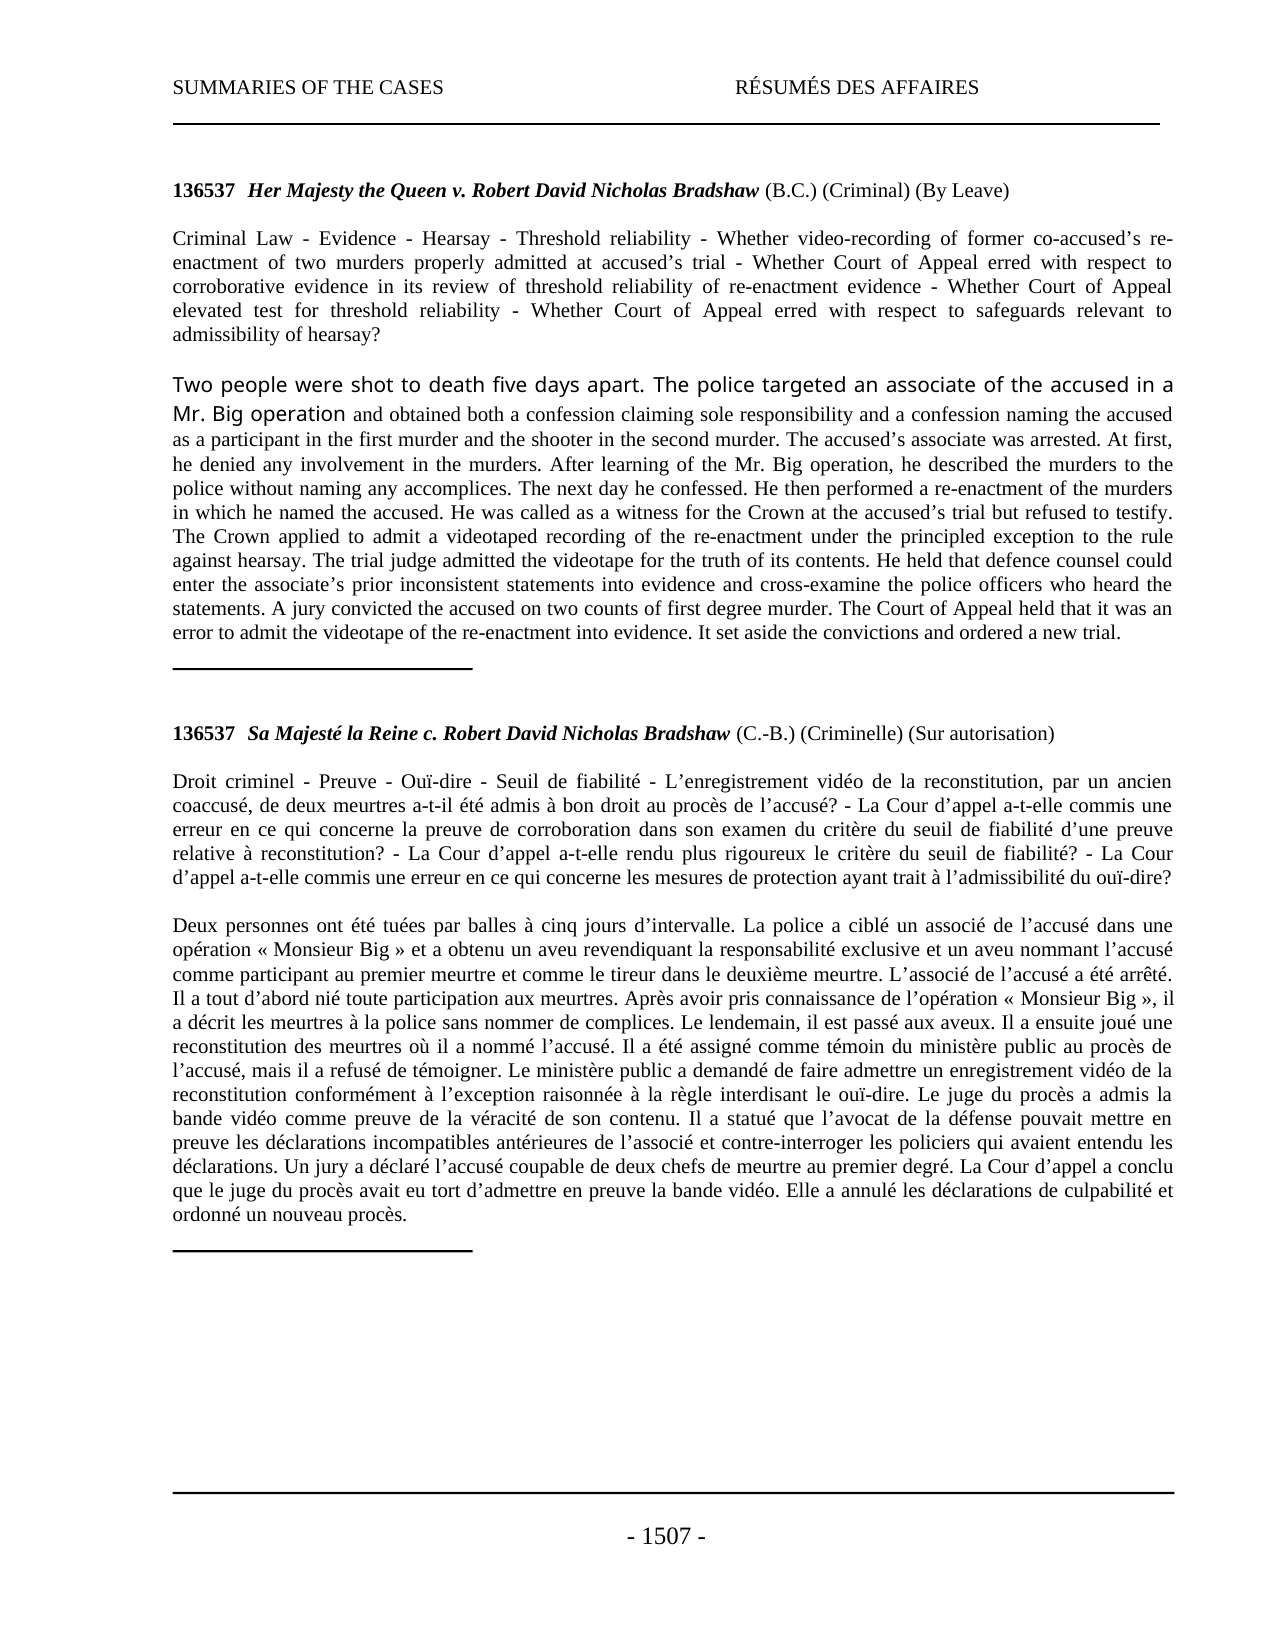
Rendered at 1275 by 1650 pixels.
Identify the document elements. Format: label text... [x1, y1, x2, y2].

text Droit criminel - Preuve - Ouï-dire - Seuil de fiabilité - L’enregistrement vidéo de la reconstitution, par un ancien coaccusé, de deux meurtres a-t-il été admis à bon droit au procès de l’accusé? - La Cour d’appel a-t-elle commis une erreur en ce qui concerne la preuve de corroboration dans son examen du critère du seuil de fiabilité d’une preuve relative à reconstitution? - La Cour d’appel a-t-elle rendu plus rigoureux le critère du seuil de fiabilité? - La Cour d’appel a-t-elle commis une erreur en ce qui concerne les mesures de protection ayant trait à l’admissibilité du ouï-dire? [172, 769, 1174, 889]
text 36537 Her Majesty the Queen v. Robert David Nicholas Bradshaw (B.C.) (Criminal) (By Leave) [172, 178, 1174, 202]
list Deux personnes ont été tuées par balles à cinq jours d’intervalle. La police a ciblé un associé de l’accusé dans une opération « Monsieur Big » et a obtenu un aveu revendiquant la responsabilité exclusive et un aveu nommant l’accusé comme participant au premier meurtre et comme le tireur dans le deuxième meurtre. L’associé de l’accusé a été arrêté. Il a tout d’abord nié toute participation aux meurtres. Après avoir pris connaissance de l’opération « Monsieur Big », il a décrit les meurtres à la police sans nommer de complices. Le lendemain, il est passé aux aveux. Il a ensuite joué une reconstitution des meurtres où il a nommé l’accusé. Il a été assigné comme témoin du ministère public au procès de l’accusé, mais il a refusé de témoigner. Le ministère public a demandé de faire admettre un enregistrement vidéo de la reconstitution conformément à l’exception raisonnée à la règle interdisant le ouï-dire. Le juge du procès a admis la bande vidéo comme preuve de la véracité de son contenu. Il a statué que l’avocat de la défense pouvait mettre en preuve les déclarations incompatibles antérieures de l’associé et contre-interroger les policiers qui avaient entendu les déclarations. Un jury a déclaré l’accusé coupable de deux chefs de meurtre au premier degré. La Cour d’appel a conclu que le juge du procès avait eu tort d’admettre en preuve la bande vidéo. Elle a annulé les déclarations de culpabilité et ordonné un nouveau procès. [172, 913, 1174, 1226]
list Two people were shot to death five days apart. The police targeted an associate of the accused in a Mr. Big operation and obtained both a confession claiming sole responsibility and a confession naming the accused as a participant in the first murder and the shooter in the second murder. The accused’s associate was arrested. At first, he denied any involvement in the murders. After learning of the Mr. Big operation, he described the murders to the police without naming any accomplices. The next day he confessed. He then performed a re-enactment of the murders in which he named the accused. He was called as a witness for the Crown at the accused’s trial but refused to testify. The Crown applied to admit a videotaped recording of the re-enactment under the principled exception to the rule against hearsay. The trial judge admitted the videotape for the truth of its contents. He held that defence counsel could enter the associate’s prior inconsistent statements into evidence and cross-examine the police officers who heard the statements. A jury convicted the accused on two counts of first degree murder. The Court of Appeal held that it was an error to admit the videotape of the re-enactment into evidence. It set aside the convictions and ordered a new trial. [172, 371, 1174, 644]
text 36537 Sa Majesté la Reine c. Robert David Nicholas Bradshaw (C.-B.) (Criminelle) (Sur autorisation) [172, 721, 1174, 745]
text Criminal Law - Evidence - Hearsay - Threshold reliability - Whether video-recording of former co-accused’s re-enactment of two murders properly admitted at accused’s trial - Whether Court of Appeal erred with respect to corroborative evidence in its review of threshold reliability of re-enactment evidence - Whether Court of Appeal elevated test for threshold reliability - Whether Court of Appeal erred with respect to safeguards relevant to admissibility of hearsay? [172, 226, 1174, 346]
